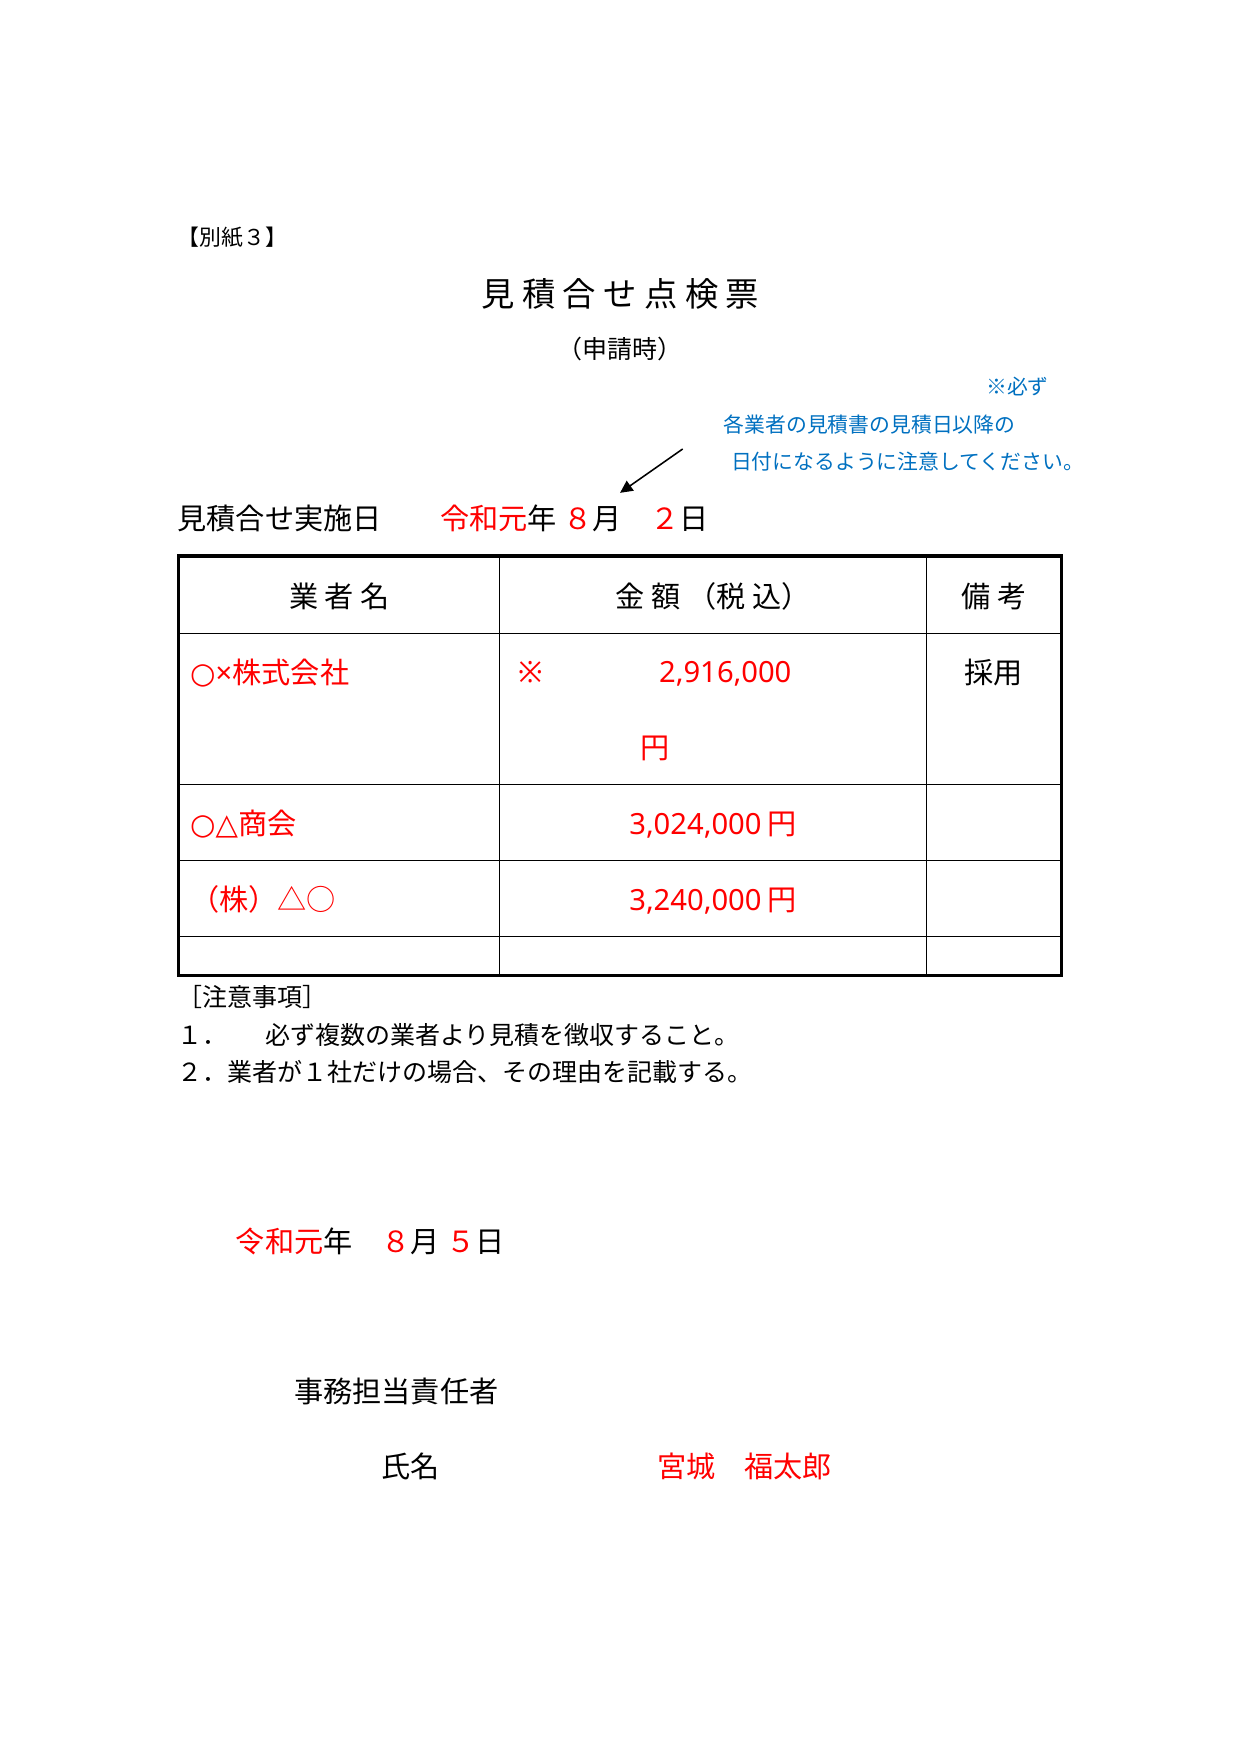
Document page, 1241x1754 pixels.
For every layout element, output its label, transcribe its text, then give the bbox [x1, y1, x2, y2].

table_cell 採用 [927, 634, 1060, 783]
text ２．業者が１社だけの場合、その理由を記載する。 [177, 1052, 1063, 1090]
table_header 業 者 名 [180, 558, 499, 632]
table_cell 3,240,000円 [500, 861, 926, 936]
text ［注意事項］ [177, 977, 1063, 1015]
table_cell [927, 785, 1060, 859]
text 氏名 宮城 福太郎 [177, 1427, 1063, 1502]
table_cell （株）△○ [180, 861, 499, 936]
table_header 金 額 （税 込） [500, 558, 926, 632]
table_cell 3,024,000円 [500, 785, 926, 859]
table_cell ○△商会 [180, 785, 499, 859]
text 令和元年 ８月 ５日 [177, 1202, 1063, 1277]
text 【別紙３】 [177, 217, 1063, 254]
table_cell ○×株式会社 [180, 634, 499, 783]
text 見 積 合 せ 点 検 票 [177, 254, 1063, 329]
table_cell [927, 861, 1060, 936]
table_cell [927, 937, 1060, 974]
text ※必ず各業者の見積書の見積日以降の [140, 367, 1063, 442]
text （申請時） [177, 329, 1063, 367]
table_cell [180, 937, 499, 974]
text 日付になるように注意してください。 [578, 442, 1063, 479]
text 見積合せ実施日 令和元年 ８月 ２日 [177, 479, 1063, 554]
table_header 備 考 [927, 558, 1060, 632]
table_cell [500, 937, 926, 974]
text 事務担当責任者 [177, 1352, 1063, 1427]
list 必ず複数の業者より見積を徴収すること。 [177, 1015, 1063, 1052]
table_cell ※ 2,916,000円 [500, 634, 926, 783]
